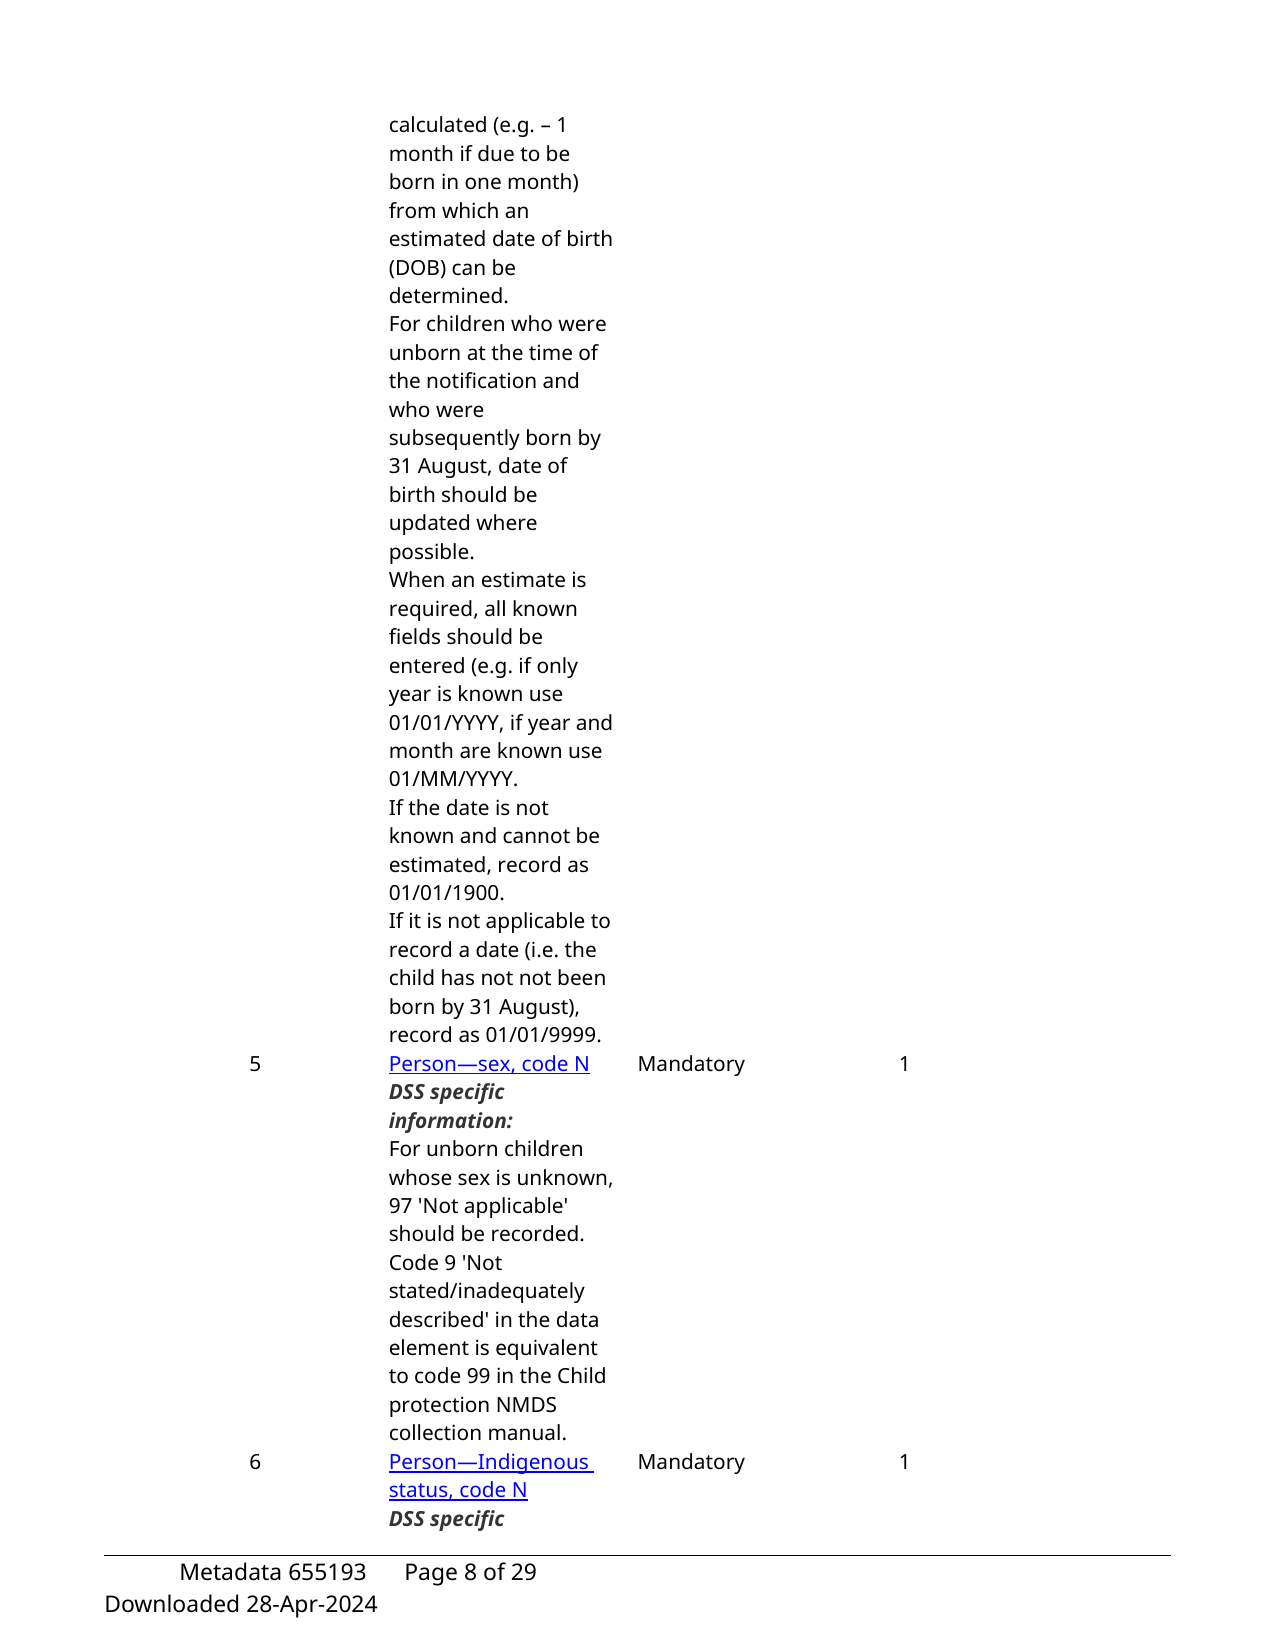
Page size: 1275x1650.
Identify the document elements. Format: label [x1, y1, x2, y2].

table_cell [93, 110, 1159, 1532]
